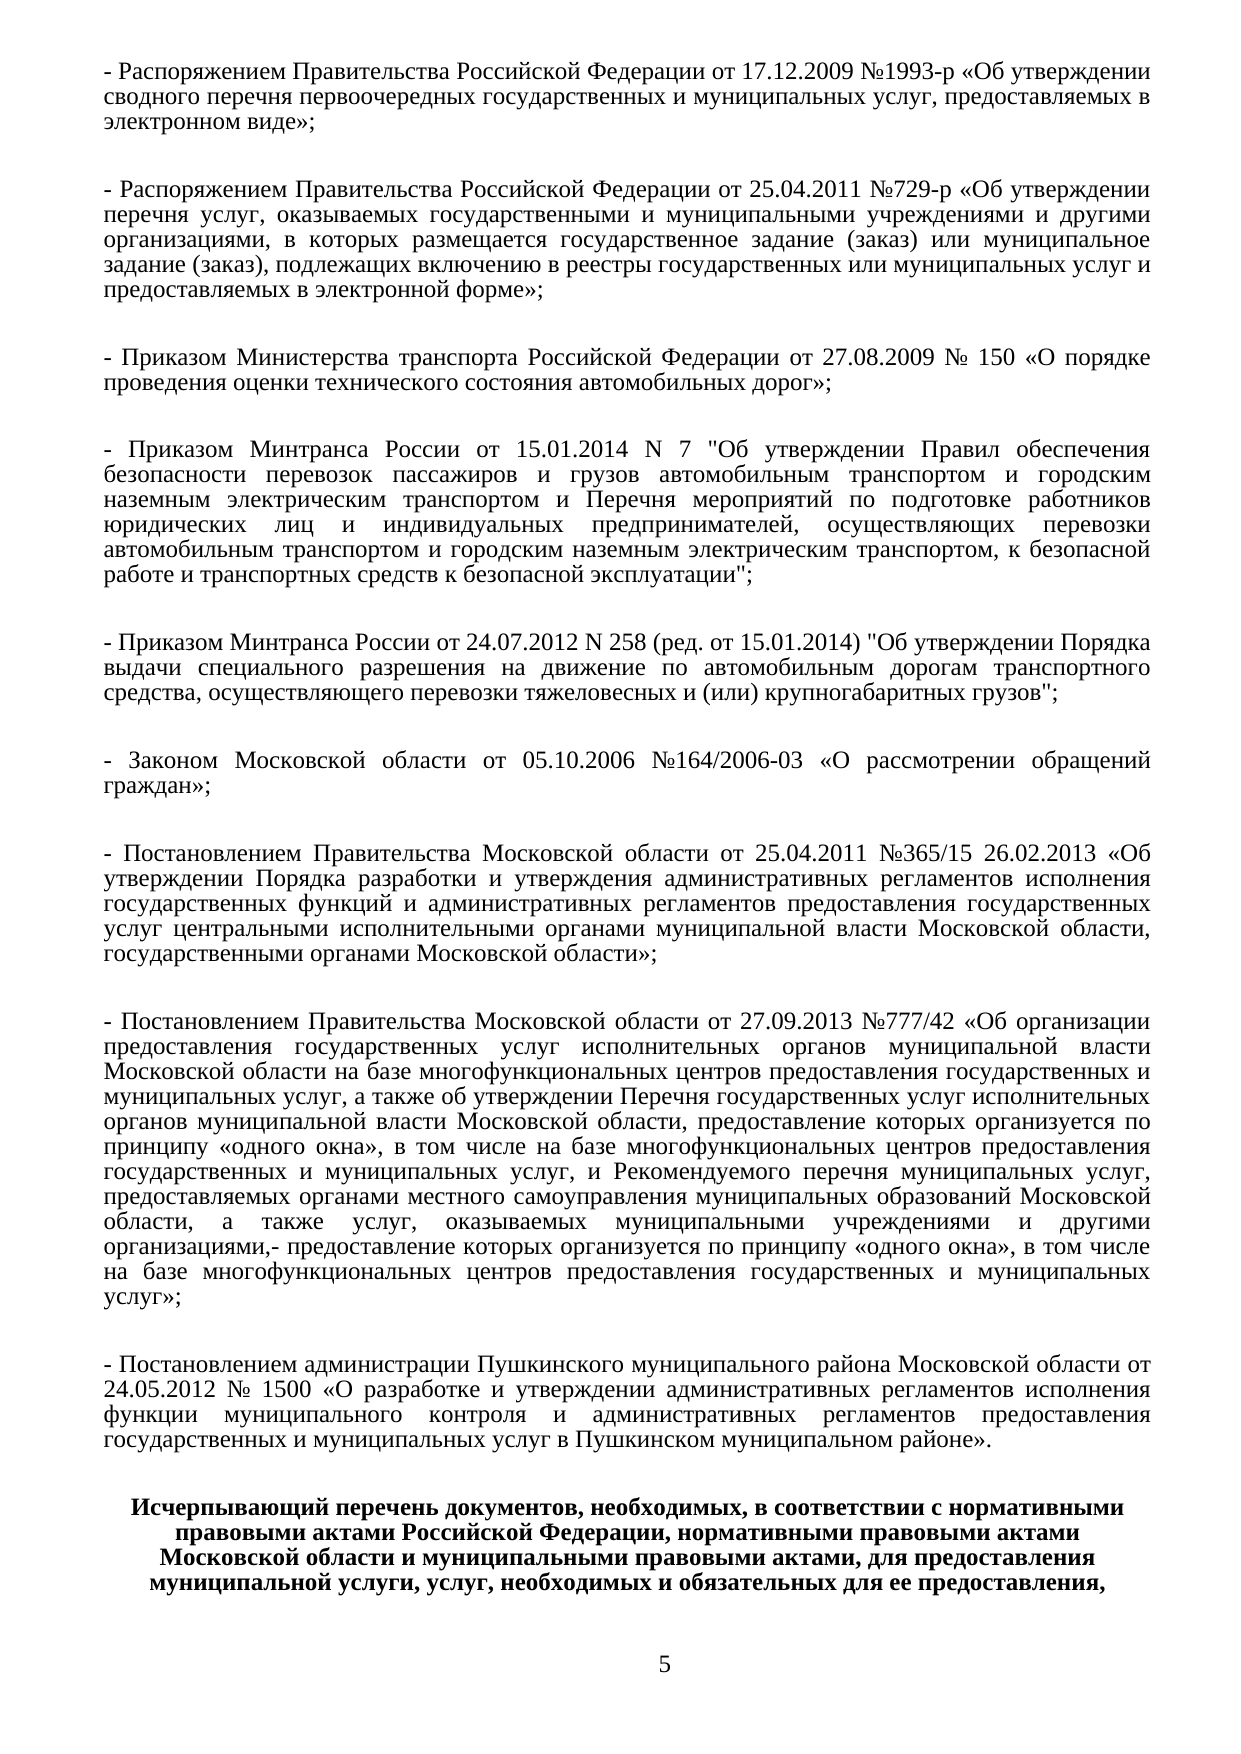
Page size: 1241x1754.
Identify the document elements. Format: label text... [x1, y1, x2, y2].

text - Распоряжением Правительства Российской Федерации от 17.12.2009 №1993-р «Об утверждении сводного перечня первоочередных государственных и муниципальных услуг, предоставляемых в электронном виде»; [103, 59, 1152, 134]
text - Законом Московской области от 05.10.2006 №164/2006-03 «О рассмотрении обращений граждан»; [103, 749, 1152, 799]
text - Постановлением Правительства Московской области от 25.04.2011 №365/15 26.02.2013 «Об утверждении Порядка разработки и утверждения административных регламентов исполнения государственных функций и административных регламентов предоставления государственных услуг центральными исполнительными органами муниципальной власти Московской области, государственными органами Московской области»; [103, 842, 1152, 967]
text - Приказом Минтранса России от 24.07.2012 N 258 (ред. от 15.01.2014) "Об утверждении Порядка выдачи специального разрешения на движение по автомобильным дорогам транспортного средства, осуществляющего перевозки тяжеловесных и (или) крупногабаритных грузов"; [103, 631, 1152, 706]
text - Приказом Министерства транспорта Российской Федерации от 27.08.2009 № 150 «О порядке проведения оценки технического состояния автомобильных дорог»; [103, 345, 1152, 395]
text - Постановлением Правительства Московской области от 27.09.2013 №777/42 «Об организации предоставления государственных услуг исполнительных органов муниципальной власти Московской области на базе многофункциональных центров предоставления государственных и муниципальных услуг, а также об утверждении Перечня государственных услуг исполнительных органов муниципальной власти Московской области, предоставление которых организуется по принципу «одного окна», в том числе на базе многофункциональных центров предоставления государственных и муниципальных услуг, и Рекомендуемого перечня муниципальных услуг, предоставляемых органами местного самоуправления муниципальных образований Московской области, а также услуг, оказываемых муниципальными учреждениями и другими организациями,- предоставление которых организуется по принципу «одного окна», в том числе на базе многофункциональных центров предоставления государственных и муниципальных услуг»; [103, 1009, 1152, 1309]
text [103, 1495, 1152, 1595]
text - Приказом Минтранса России от 15.01.2014 N 7 "Об утверждении Правил обеспечения безопасности перевозок пассажиров и грузов автомобильным транспортом и городским наземным электрическим транспортом и Перечня мероприятий по подготовке работников юридических лиц и индивидуальных предпринимателей, осуществляющих перевозки автомобильным транспортом и городским наземным электрическим транспортом, к безопасной работе и транспортных средств к безопасной эксплуатации"; [103, 438, 1152, 588]
text - Постановлением администрации Пушкинского муниципального района Московской области от 24.05.2012 № 1500 «О разработке и утверждении административных регламентов исполнения функции муниципального контроля и административных регламентов предоставления государственных и муниципальных услуг в Пушкинском муниципальном районе». [103, 1352, 1152, 1452]
text - Распоряжением Правительства Российской Федерации от 25.04.2011 №729-р «Об утверждении перечня услуг, оказываемых государственными и муниципальными учреждениями и другими организациями, в которых размещается государственное задание (заказ) или муниципальное задание (заказ), подлежащих включению в реестры государственных или муниципальных услуг и предоставляемых в электронной форме»; [103, 177, 1152, 302]
